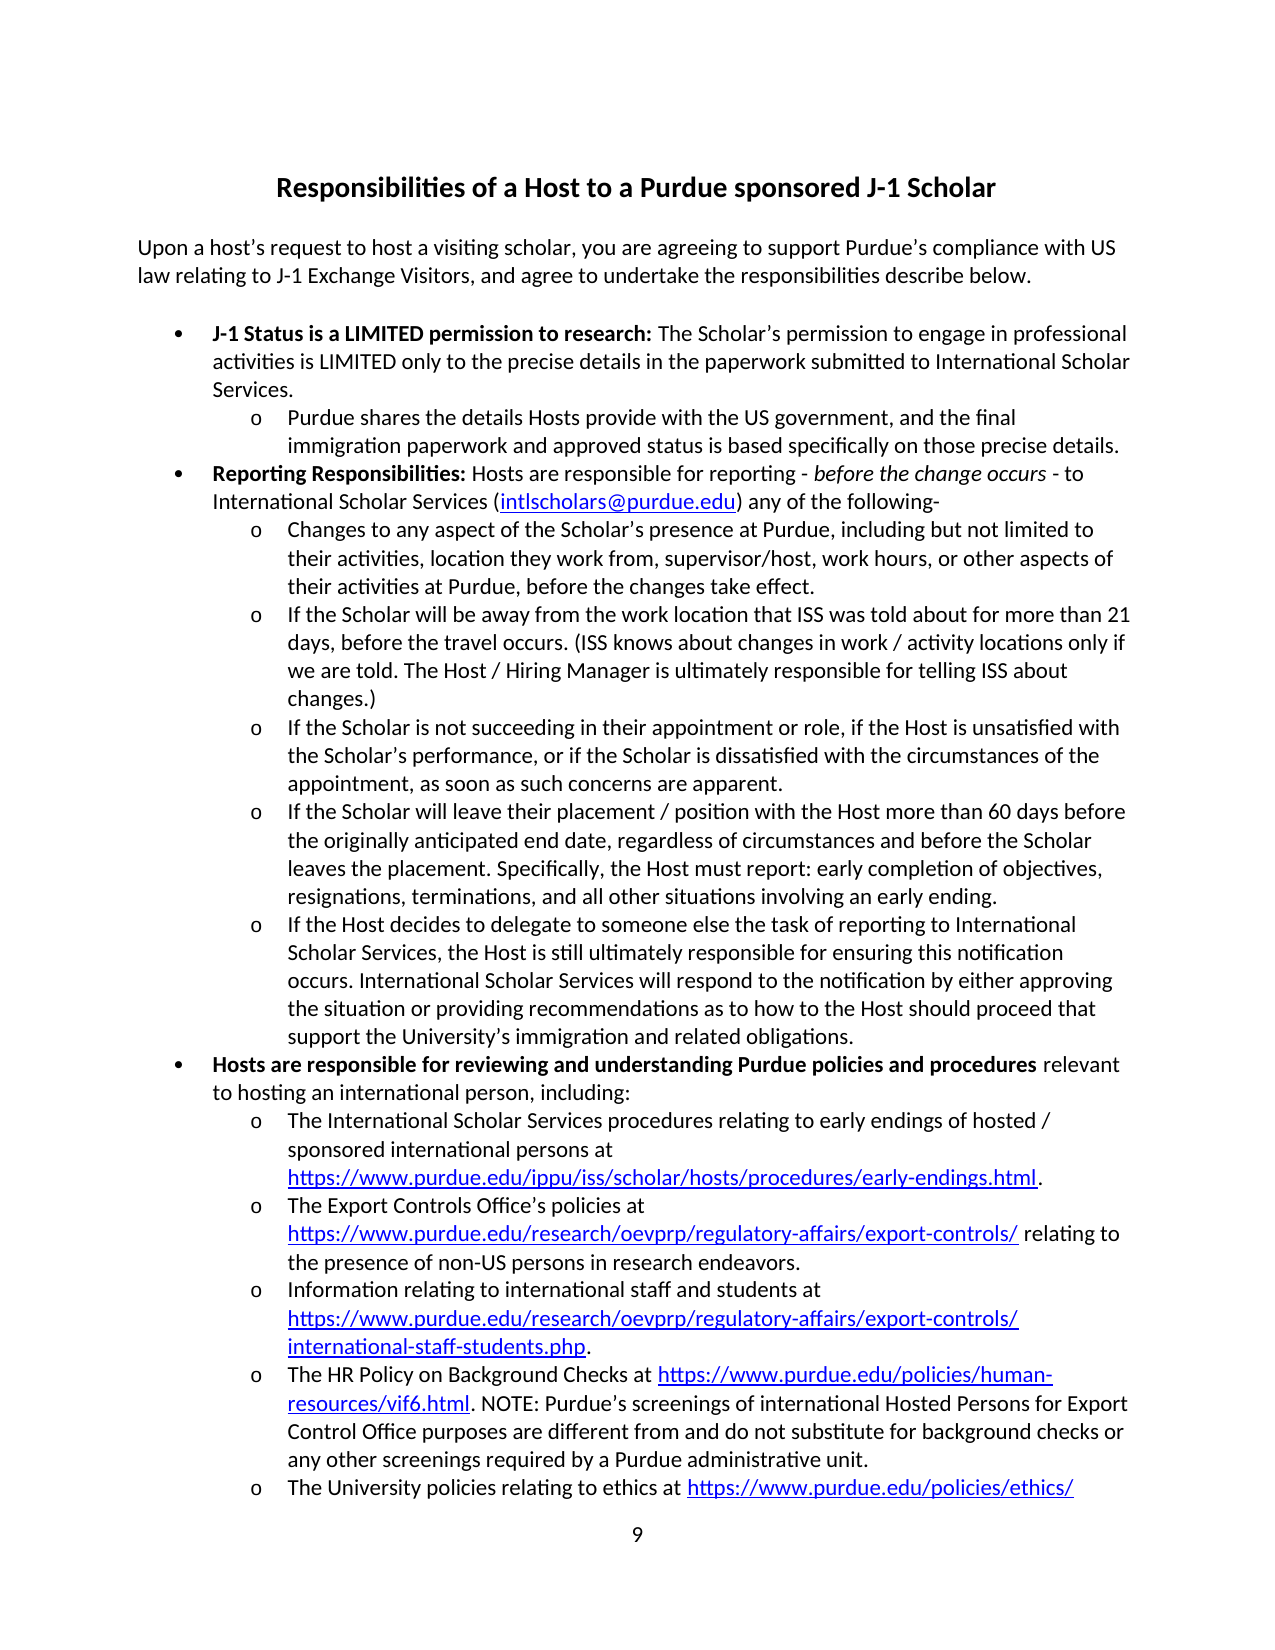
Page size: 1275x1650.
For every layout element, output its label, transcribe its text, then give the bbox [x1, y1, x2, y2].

list The Export Controls Office’s policies at https://www.purdue.edu/research/oevprp/regulatory-affairs/export-controls/ relating to the presence of non-US persons in research endeavors. [250, 1191, 1135, 1276]
list If the Scholar will be away from the work location that ISS was told about for more than 21 days, before the travel occurs. (ISS knows about changes in work / activity locations only if we are told. The Host / Hiring Manager is ultimately responsible for telling ISS about changes.) [250, 600, 1135, 713]
list If the Scholar is not succeeding in their appointment or role, if the Host is unsatisfied with the Scholar’s performance, or if the Scholar is dissatisfied with the circumstances of the appointment, as soon as such concerns are apparent. [250, 713, 1135, 797]
list J-1 Status is a LIMITED permission to research: The Scholar’s permission to engage in professional activities is LIMITED only to the precise details in the paperwork submitted to International Scholar Services. [175, 319, 1135, 403]
list Information relating to international staff and students at https://www.purdue.edu/research/oevprp/regulatory-affairs/export-controls/international-staff-students.php. [250, 1276, 1135, 1360]
list If the Scholar will leave their placement / position with the Host more than 60 days before the originally anticipated end date, regardless of circumstances and before the Scholar leaves the placement. Specifically, the Host must report: early completion of objectives, resignations, terminations, and all other situations involving an early ending. [250, 797, 1135, 910]
text Responsibilities of a Host to a Purdue sponsored J-1 Scholar [137, 169, 1135, 204]
list The International Scholar Services procedures relating to early endings of hosted / sponsored international persons at https://www.purdue.edu/ippu/iss/scholar/hosts/procedures/early-endings.html. [250, 1106, 1135, 1191]
list Purdue shares the details Hosts provide with the US government, and the final immigration paperwork and approved status is based specifically on those precise details. [250, 403, 1135, 459]
list If the Host decides to delegate to someone else the task of reporting to International Scholar Services, the Host is still ultimately responsible for ensuring this notification occurs. International Scholar Services will respond to the notification by either approving the situation or providing recommendations as to how to the Host should proceed that support the University’s immigration and related obligations. [250, 910, 1135, 1050]
list The University policies relating to ethics at https://www.purdue.edu/policies/ethics/ [250, 1473, 1135, 1501]
list Hosts are responsible for reviewing and understanding Purdue policies and procedures relevant to hosting an international person, including: [175, 1050, 1135, 1106]
list Changes to any aspect of the Scholar’s presence at Purdue, including but not limited to their activities, location they work from, supervisor/host, work hours, or other aspects of their activities at Purdue, before the changes take effect. [250, 515, 1135, 600]
list The HR Policy on Background Checks at https://www.purdue.edu/policies/human-resources/vif6.html. NOTE: Purdue’s screenings of international Hosted Persons for Export Control Office purposes are different from and do not substitute for background checks or any other screenings required by a Purdue administrative unit. [250, 1360, 1135, 1473]
text Upon a host’s request to host a visiting scholar, you are agreeing to support Purdue’s compliance with US law relating to J-1 Exchange Visitors, and agree to undertake the responsibilities describe below. [137, 233, 1135, 289]
list Reporting Responsibilities: Hosts are responsible for reporting - before the change occurs - to International Scholar Services (intlscholars@purdue.edu) any of the following- [175, 459, 1135, 515]
